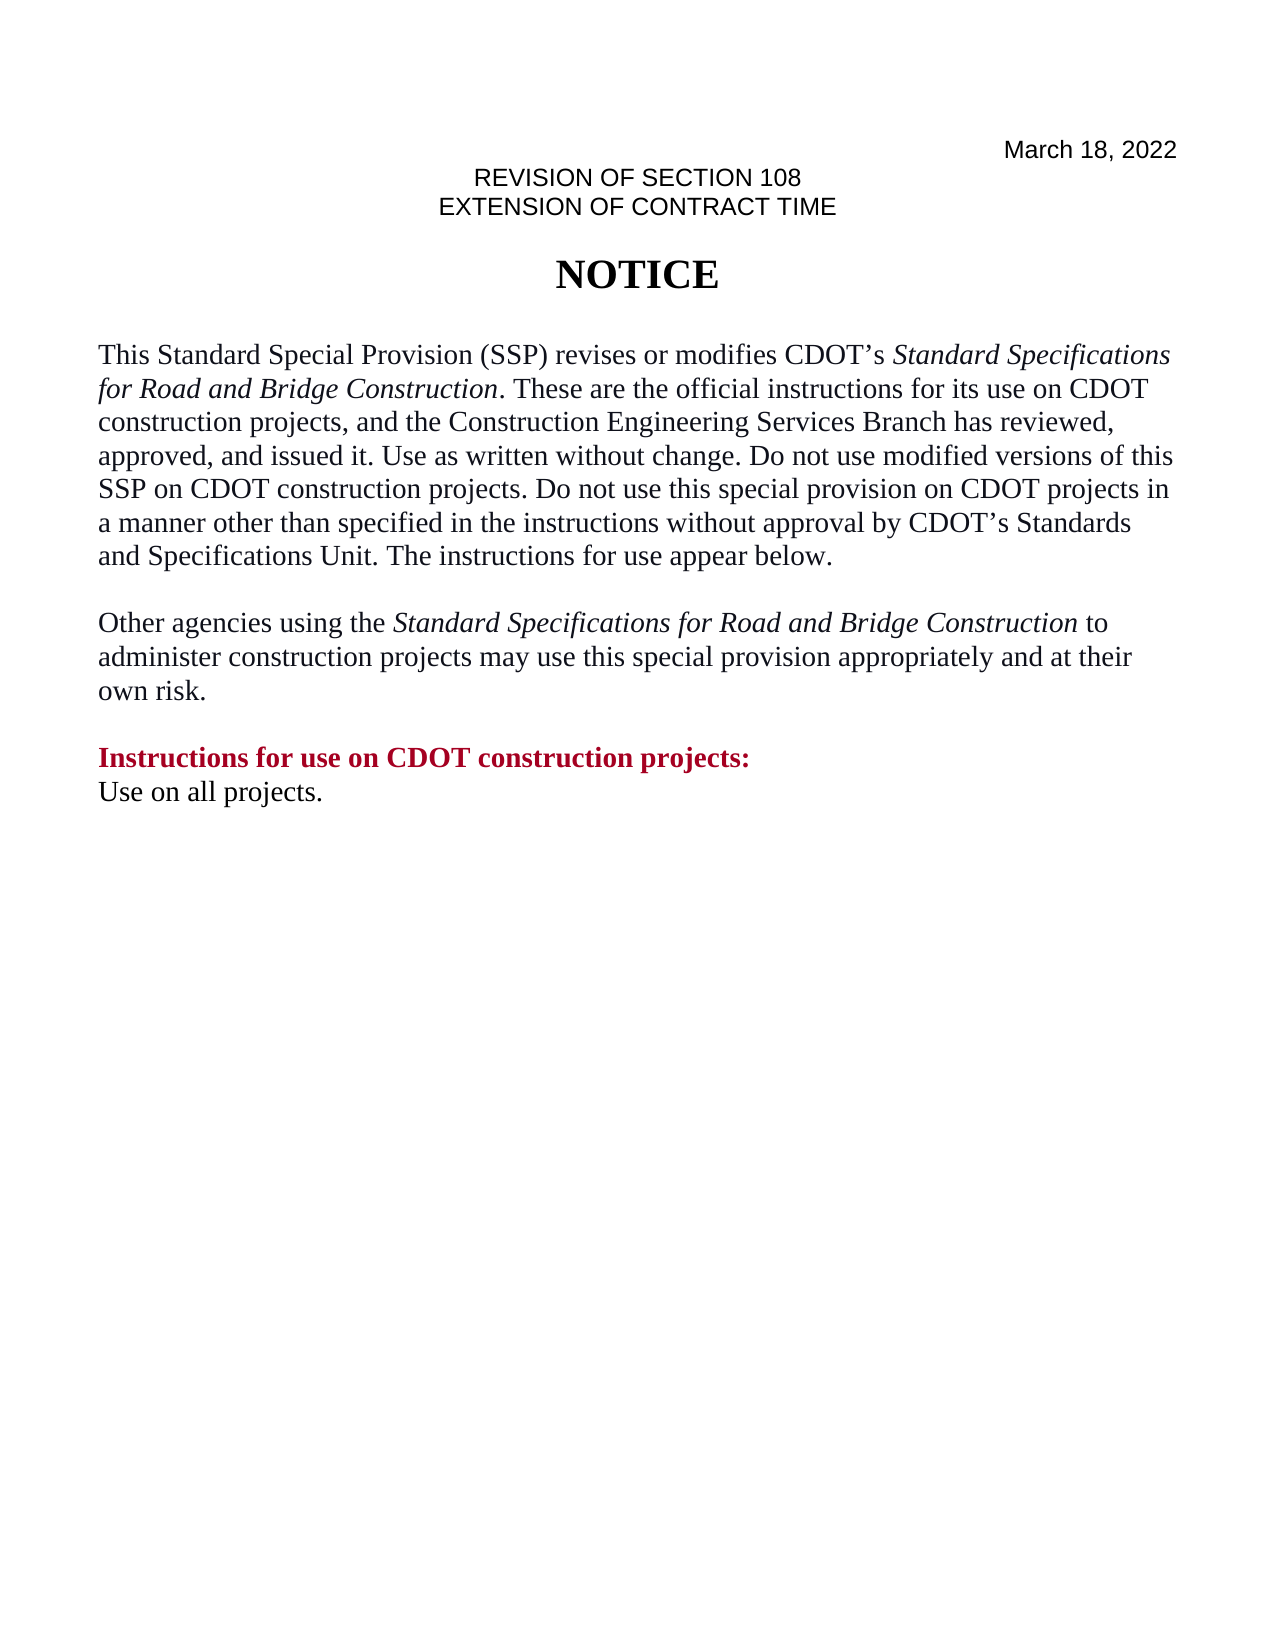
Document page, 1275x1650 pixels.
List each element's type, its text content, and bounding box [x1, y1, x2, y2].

text NOTICE [98, 250, 1177, 298]
text Use on all projects. [98, 774, 1177, 807]
text This Standard Special Provision (SSP) revises or modifies CDOT’s Standard Specifications for Road and Bridge Construction. These are the official instructions for its use on CDOT construction projects, and the Construction Engineering Services Branch has reviewed, approved, and issued it. Use as written without change. Do not use modified versions of this SSP on CDOT construction projects. Do not use this special provision on CDOT projects in a manner other than specified in the instructions without approval by CDOT’s Standards and Specifications Unit. The instructions for use appear below. [98, 337, 1177, 572]
text Other agencies using the Standard Specifications for Road and Bridge Construction to administer construction projects may use this special provision appropriately and at their own risk. [98, 606, 1177, 706]
text Instructions for use on CDOT construction projects: [98, 740, 1177, 773]
